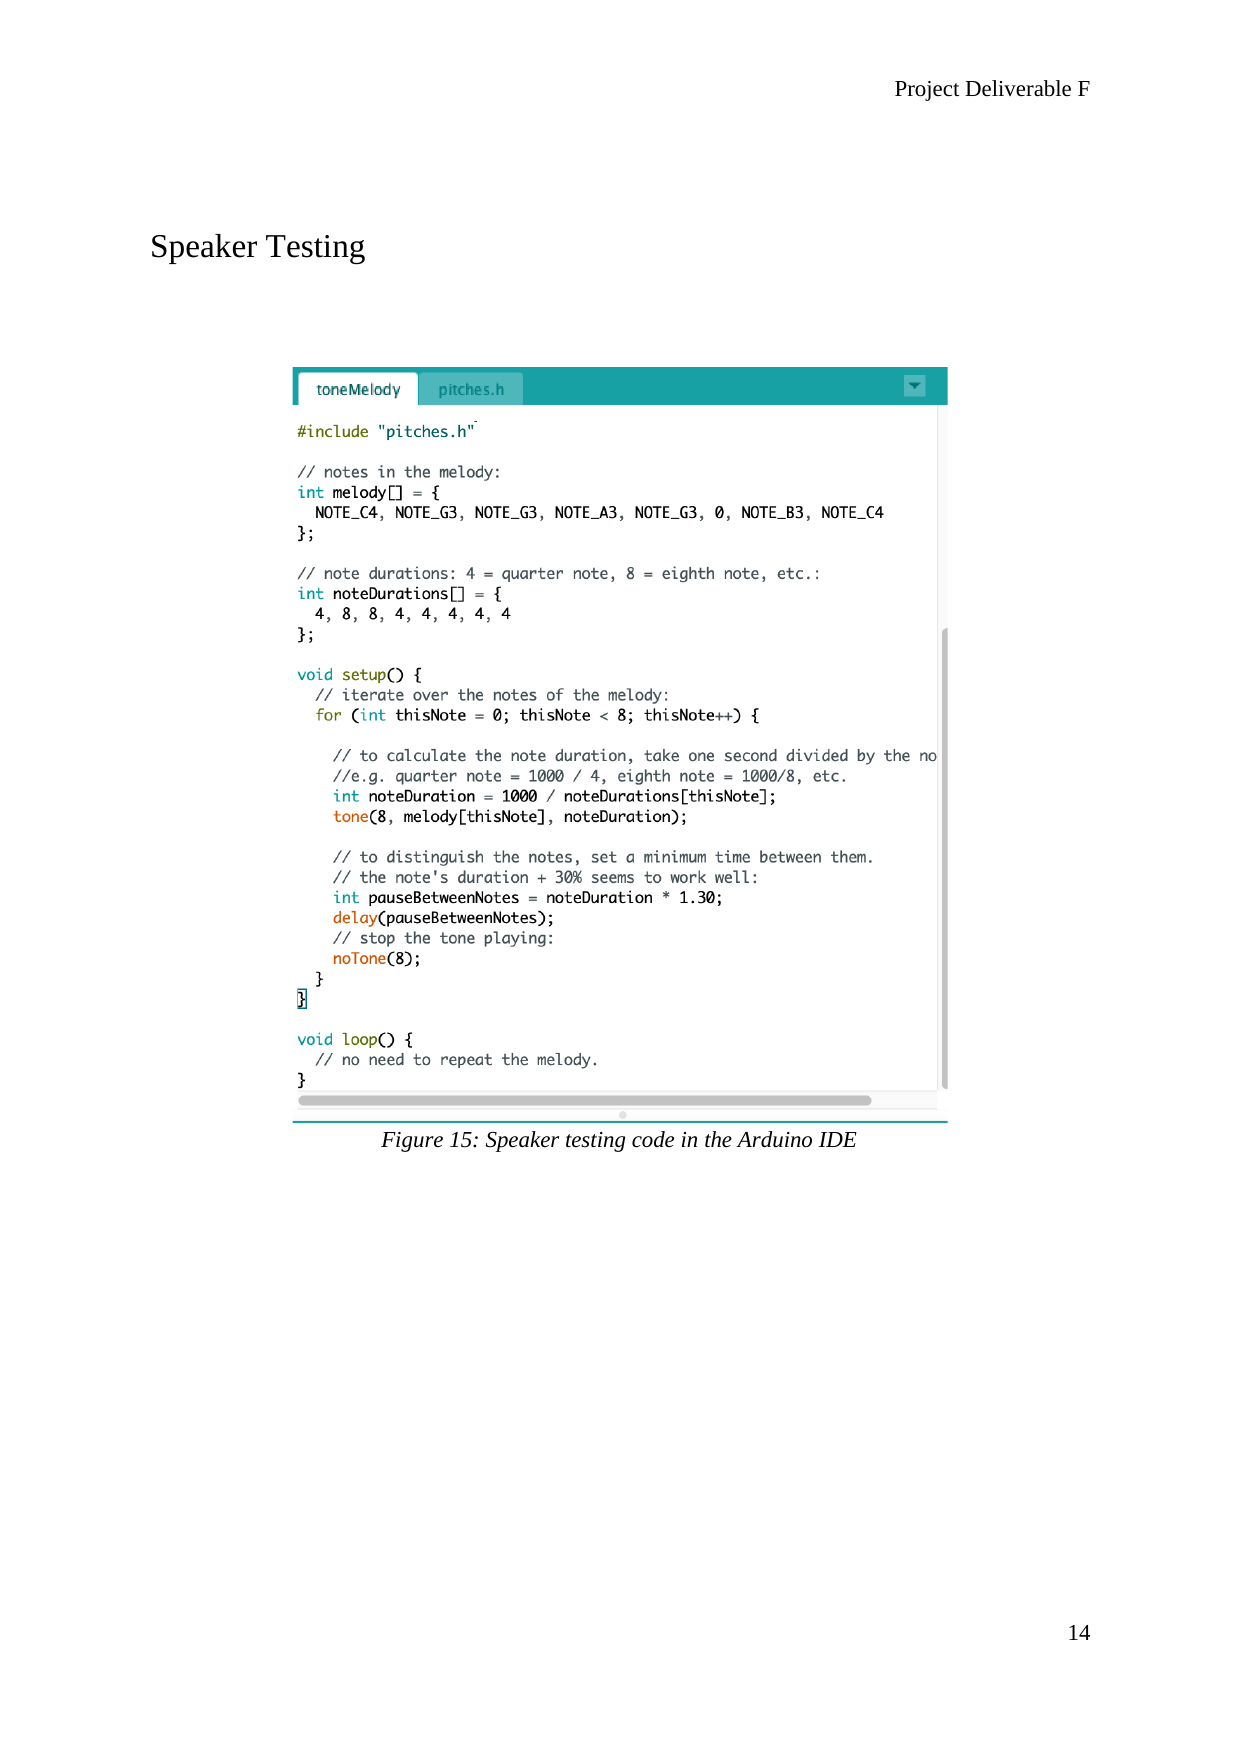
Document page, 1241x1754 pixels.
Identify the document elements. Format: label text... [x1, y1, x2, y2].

text Figure 15: Speaker testing code in the Arduino IDE [150, 1126, 1090, 1153]
subtitle Speaker Testing [150, 226, 1090, 264]
picture [292, 367, 948, 1123]
